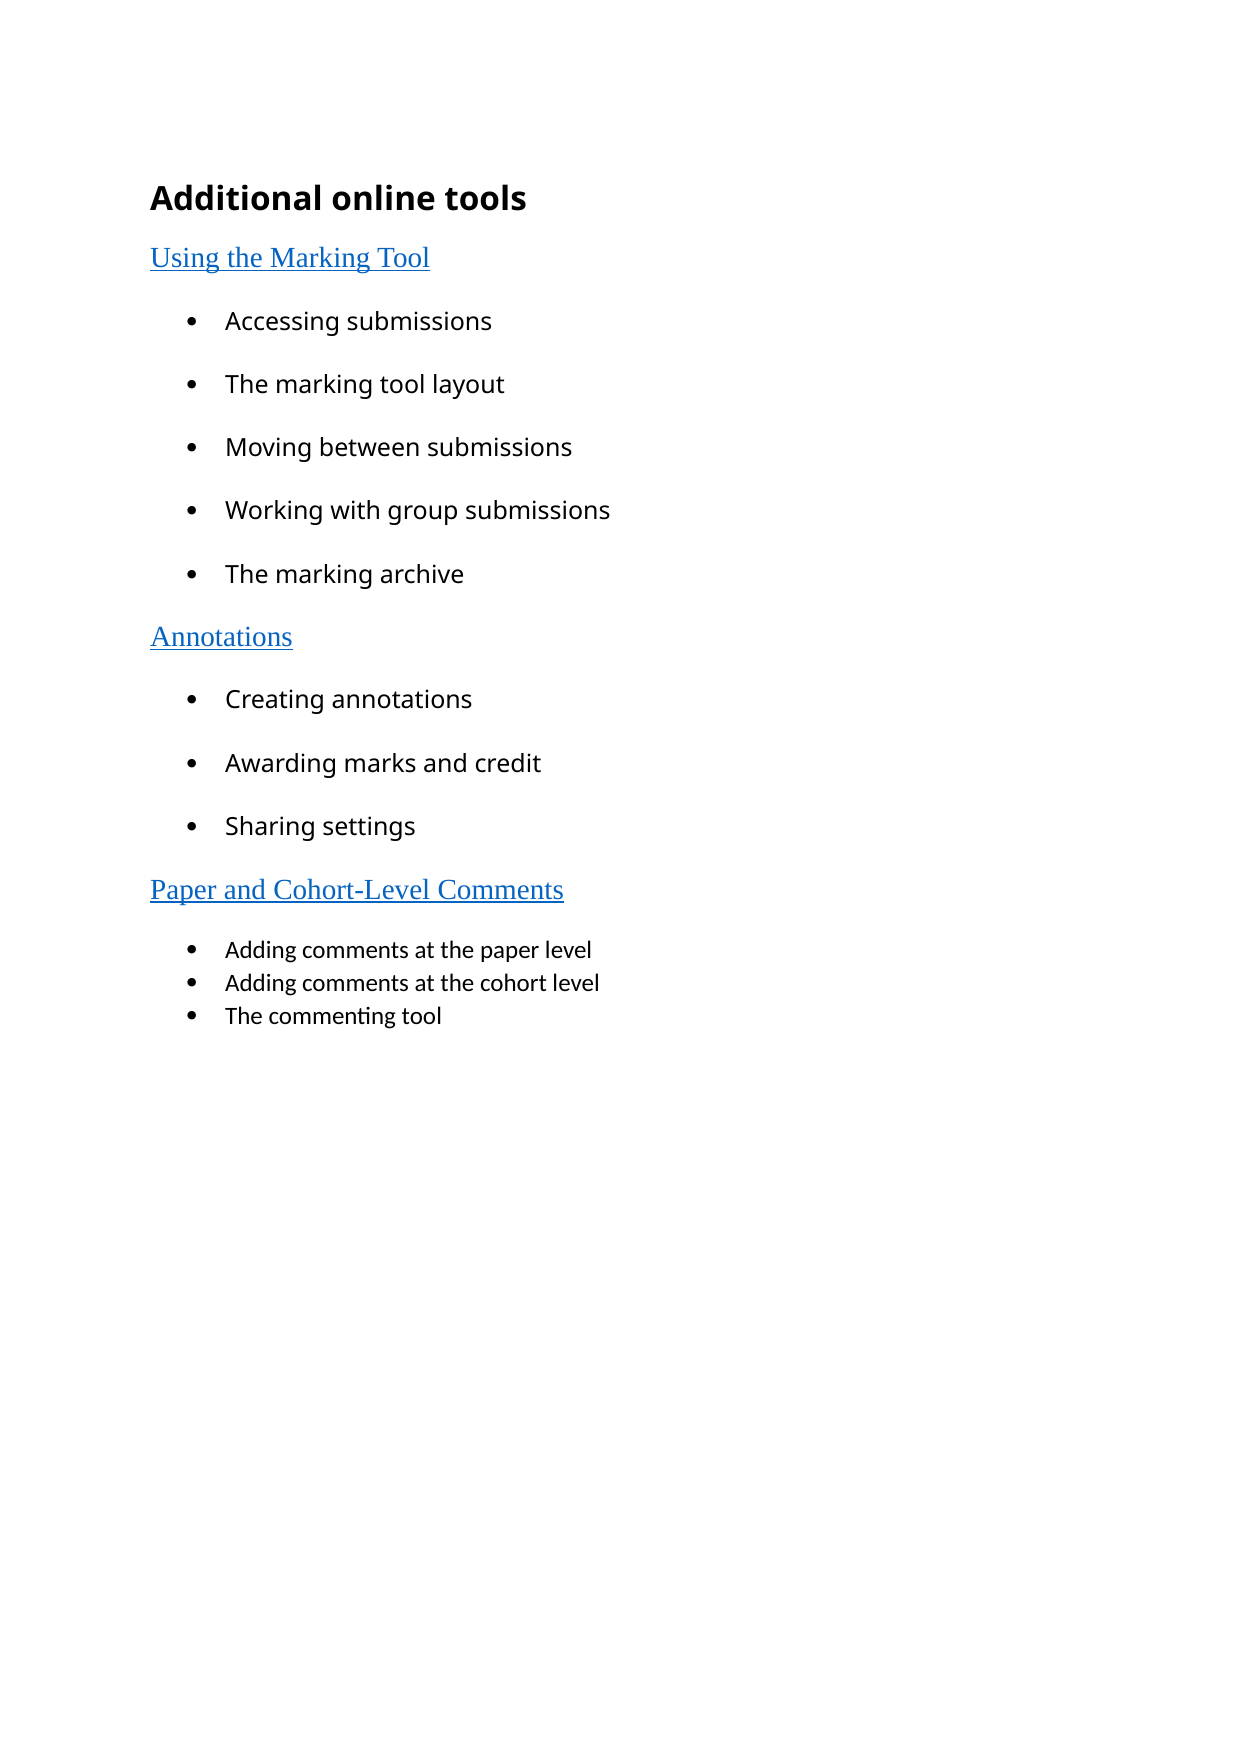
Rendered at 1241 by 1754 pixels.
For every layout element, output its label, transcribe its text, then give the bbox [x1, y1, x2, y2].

text Paper and Cohort-Level Comments [150, 872, 1090, 905]
text Using the Marking Tool [150, 241, 1090, 274]
text Annotations [150, 619, 1090, 653]
list Awarding marks and credit [187, 745, 1090, 779]
list Sharing settings [187, 809, 1090, 843]
list The marking tool layout [187, 367, 1090, 401]
list The commenting tool [187, 1000, 1090, 1031]
subtitle Additional online tools [150, 175, 1090, 220]
list Adding comments at the cohort level [187, 967, 1090, 998]
list Accessing submissions [187, 303, 1090, 337]
list Creating annotations [187, 682, 1090, 716]
list Adding comments at the paper level [187, 934, 1090, 965]
list Working with group submissions [187, 493, 1090, 527]
list The marking archive [187, 556, 1090, 590]
list Moving between submissions [187, 430, 1090, 464]
